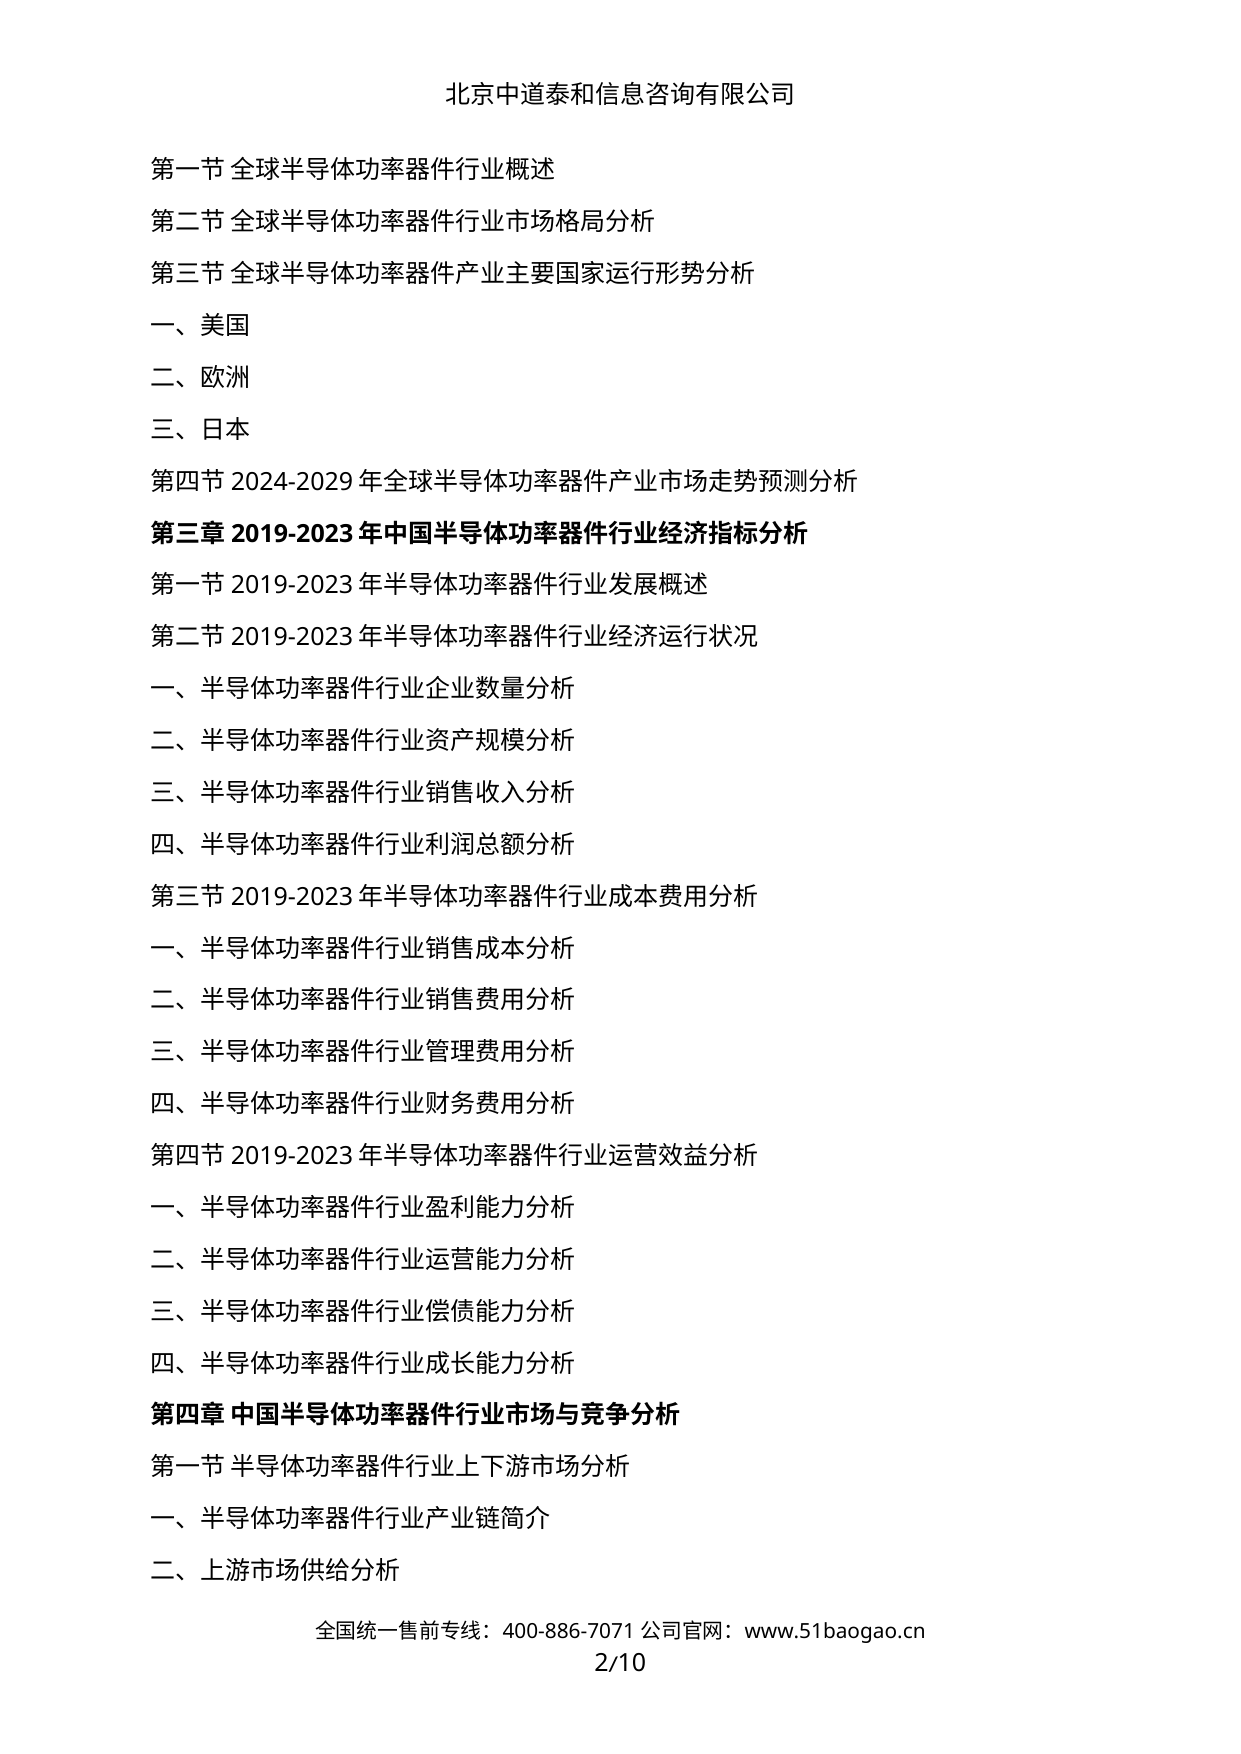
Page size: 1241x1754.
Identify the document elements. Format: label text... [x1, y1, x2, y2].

text 三、日本 [150, 409, 1090, 446]
text 二、上游市场供给分析 [150, 1551, 1090, 1587]
text 第二节 2019-2023年半导体功率器件行业经济运行状况 [150, 617, 1090, 653]
text 第一节 全球半导体功率器件行业概述 [150, 150, 1090, 186]
text 第三章 2019-2023年中国半导体功率器件行业经济指标分析 [150, 513, 1090, 549]
text 第一节 半导体功率器件行业上下游市场分析 [150, 1447, 1090, 1483]
text 一、半导体功率器件行业企业数量分析 [150, 669, 1090, 705]
text 三、半导体功率器件行业偿债能力分析 [150, 1291, 1090, 1327]
text 四、半导体功率器件行业财务费用分析 [150, 1084, 1090, 1120]
text 第四节 2019-2023年半导体功率器件行业运营效益分析 [150, 1136, 1090, 1172]
text 三、半导体功率器件行业管理费用分析 [150, 1032, 1090, 1068]
text 第四章 中国半导体功率器件行业市场与竞争分析 [150, 1395, 1090, 1431]
text 二、半导体功率器件行业资产规模分析 [150, 721, 1090, 757]
text 第三节 2019-2023年半导体功率器件行业成本费用分析 [150, 876, 1090, 912]
text 二、半导体功率器件行业运营能力分析 [150, 1239, 1090, 1276]
text 一、半导体功率器件行业产业链简介 [150, 1499, 1090, 1535]
text 第二节 全球半导体功率器件行业市场格局分析 [150, 202, 1090, 238]
text 三、半导体功率器件行业销售收入分析 [150, 772, 1090, 809]
text 二、半导体功率器件行业销售费用分析 [150, 980, 1090, 1016]
text 第三节 全球半导体功率器件产业主要国家运行形势分析 [150, 254, 1090, 290]
text 第一节 2019-2023年半导体功率器件行业发展概述 [150, 565, 1090, 601]
text 第四节 2024-2029年全球半导体功率器件产业市场走势预测分析 [150, 461, 1090, 497]
text 四、半导体功率器件行业利润总额分析 [150, 824, 1090, 861]
text 一、半导体功率器件行业销售成本分析 [150, 928, 1090, 964]
text 一、美国 [150, 306, 1090, 342]
text 二、欧洲 [150, 357, 1090, 394]
text 一、半导体功率器件行业盈利能力分析 [150, 1187, 1090, 1224]
text 四、半导体功率器件行业成长能力分析 [150, 1343, 1090, 1379]
